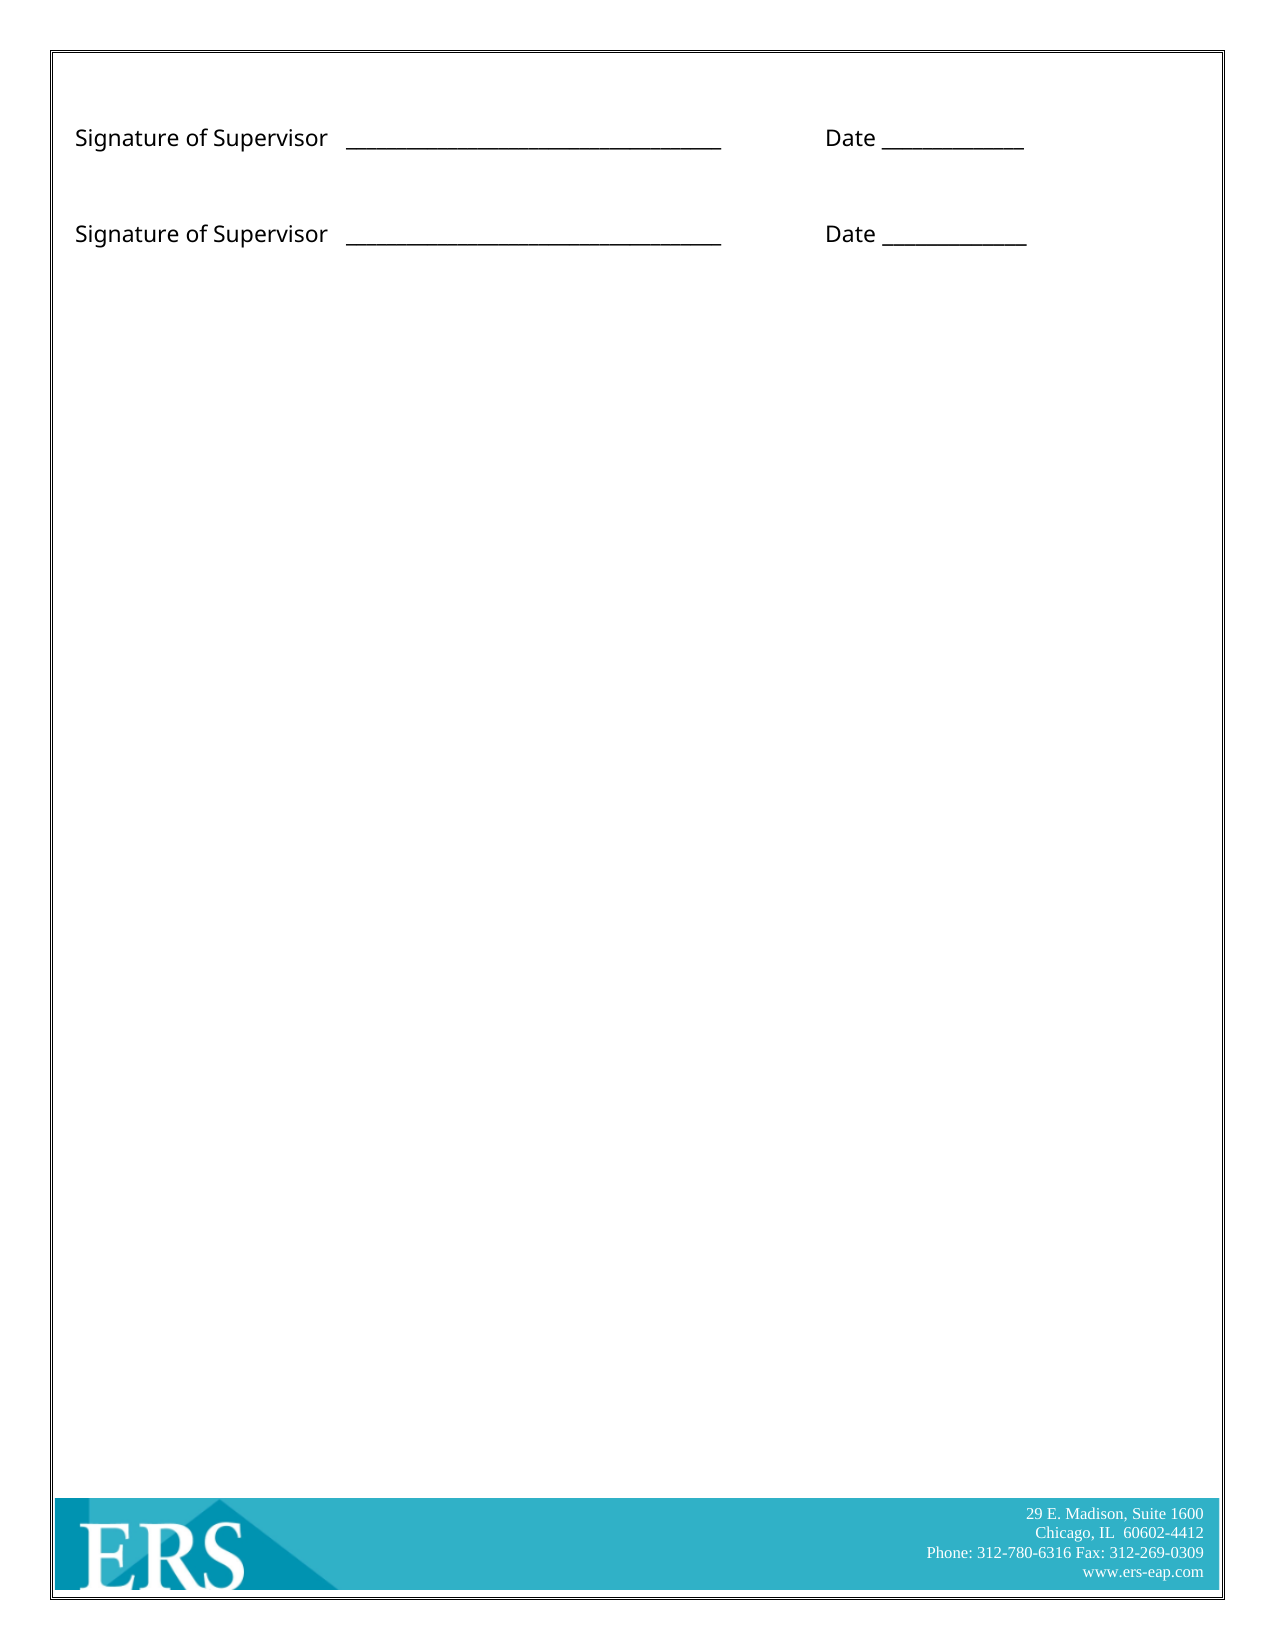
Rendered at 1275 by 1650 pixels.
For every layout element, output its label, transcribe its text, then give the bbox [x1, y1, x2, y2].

text Signature of Supervisor _____________________________________ Date ______________ [75, 122, 1200, 153]
picture [54, 1498, 1220, 1590]
text Signature of Supervisor _____________________________________ Date _____________ [75, 216, 1200, 250]
